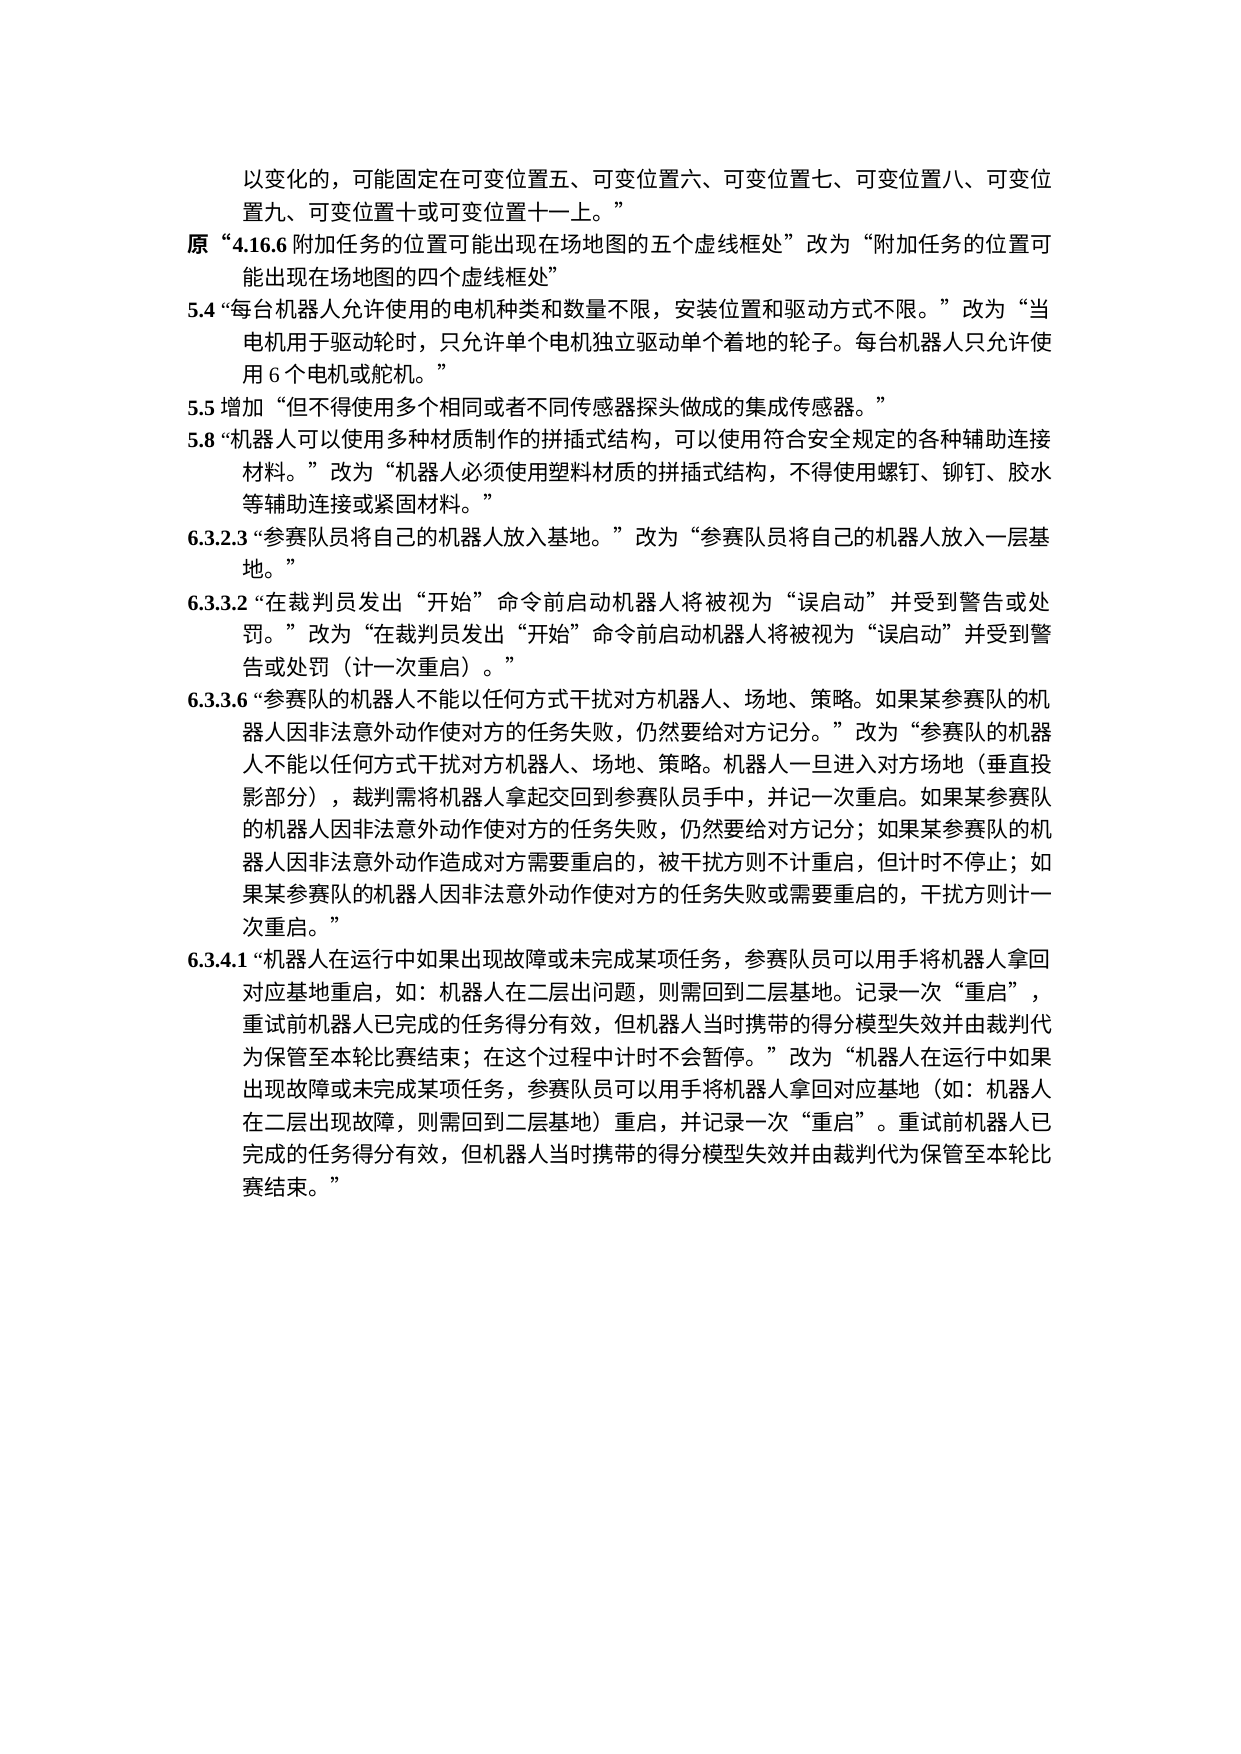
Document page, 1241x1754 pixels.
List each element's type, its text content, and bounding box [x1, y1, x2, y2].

text 5.4 “每台机器人允许使用的电机种类和数量不限，安装位置和驱动方式不限。”改为“当电机用于驱动轮时，只允许单个电机独立驱动单个着地的轮子。每台机器人只允许使用6个电机或舵机。” [187, 292, 1053, 389]
text 5.8 “机器人可以使用多种材质制作的拼插式结构，可以使用符合安全规定的各种辅助连接材料。”改为“机器人必须使用塑料材质的拼插式结构，不得使用螺钉、铆钉、胶水等辅助连接或紧固材料。” [187, 422, 1053, 519]
text 6.3.2.3 “参赛队员将自己的机器人放入基地。”改为“参赛队员将自己的机器人放入一层基地。” [187, 519, 1053, 584]
text 6.3.3.6 “参赛队的机器人不能以任何方式干扰对方机器人、场地、策略。如果某参赛队的机器人因非法意外动作使对方的任务失败，仍然要给对方记分。”改为“参赛队的机器人不能以任何方式干扰对方机器人、场地、策略。机器人一旦进入对方场地（垂直投影部分），裁判需将机器人拿起交回到参赛队员手中，并记一次重启。如果某参赛队的机器人因非法意外动作使对方的任务失败，仍然要给对方记分；如果某参赛队的机器人因非法意外动作造成对方需要重启的，被干扰方则不计重启，但计时不停止；如果某参赛队的机器人因非法意外动作使对方的任务失败或需要重启的，干扰方则计一次重启。” [187, 682, 1053, 942]
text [187, 162, 1053, 227]
text 6.3.4.1 “机器人在运行中如果出现故障或未完成某项任务，参赛队员可以用手将机器人拿回对应基地重启，如：机器人在二层出问题，则需回到二层基地。记录一次“重启”，重试前机器人已完成的任务得分有效，但机器人当时携带的得分模型失效并由裁判代为保管至本轮比赛结束；在这个过程中计时不会暂停。”改为“机器人在运行中如果出现故障或未完成某项任务，参赛队员可以用手将机器人拿回对应基地（如：机器人在二层出现故障，则需回到二层基地）重启，并记录一次“重启”。重试前机器人已完成的任务得分有效，但机器人当时携带的得分模型失效并由裁判代为保管至本轮比赛结束。” [187, 942, 1053, 1202]
text 原“4.16.6附加任务的位置可能出现在场地图的五个虚线框处”改为“附加任务的位置可能出现在场地图的四个虚线框处” [187, 227, 1053, 292]
text 6.3.3.2 “在裁判员发出“开始”命令前启动机器人将被视为“误启动”并受到警告或处罚。”改为“在裁判员发出“开始”命令前启动机器人将被视为“误启动”并受到警告或处罚（计一次重启）。” [187, 584, 1053, 682]
text 5.5 增加“但不得使用多个相同或者不同传感器探头做成的集成传感器。” [187, 389, 1053, 422]
